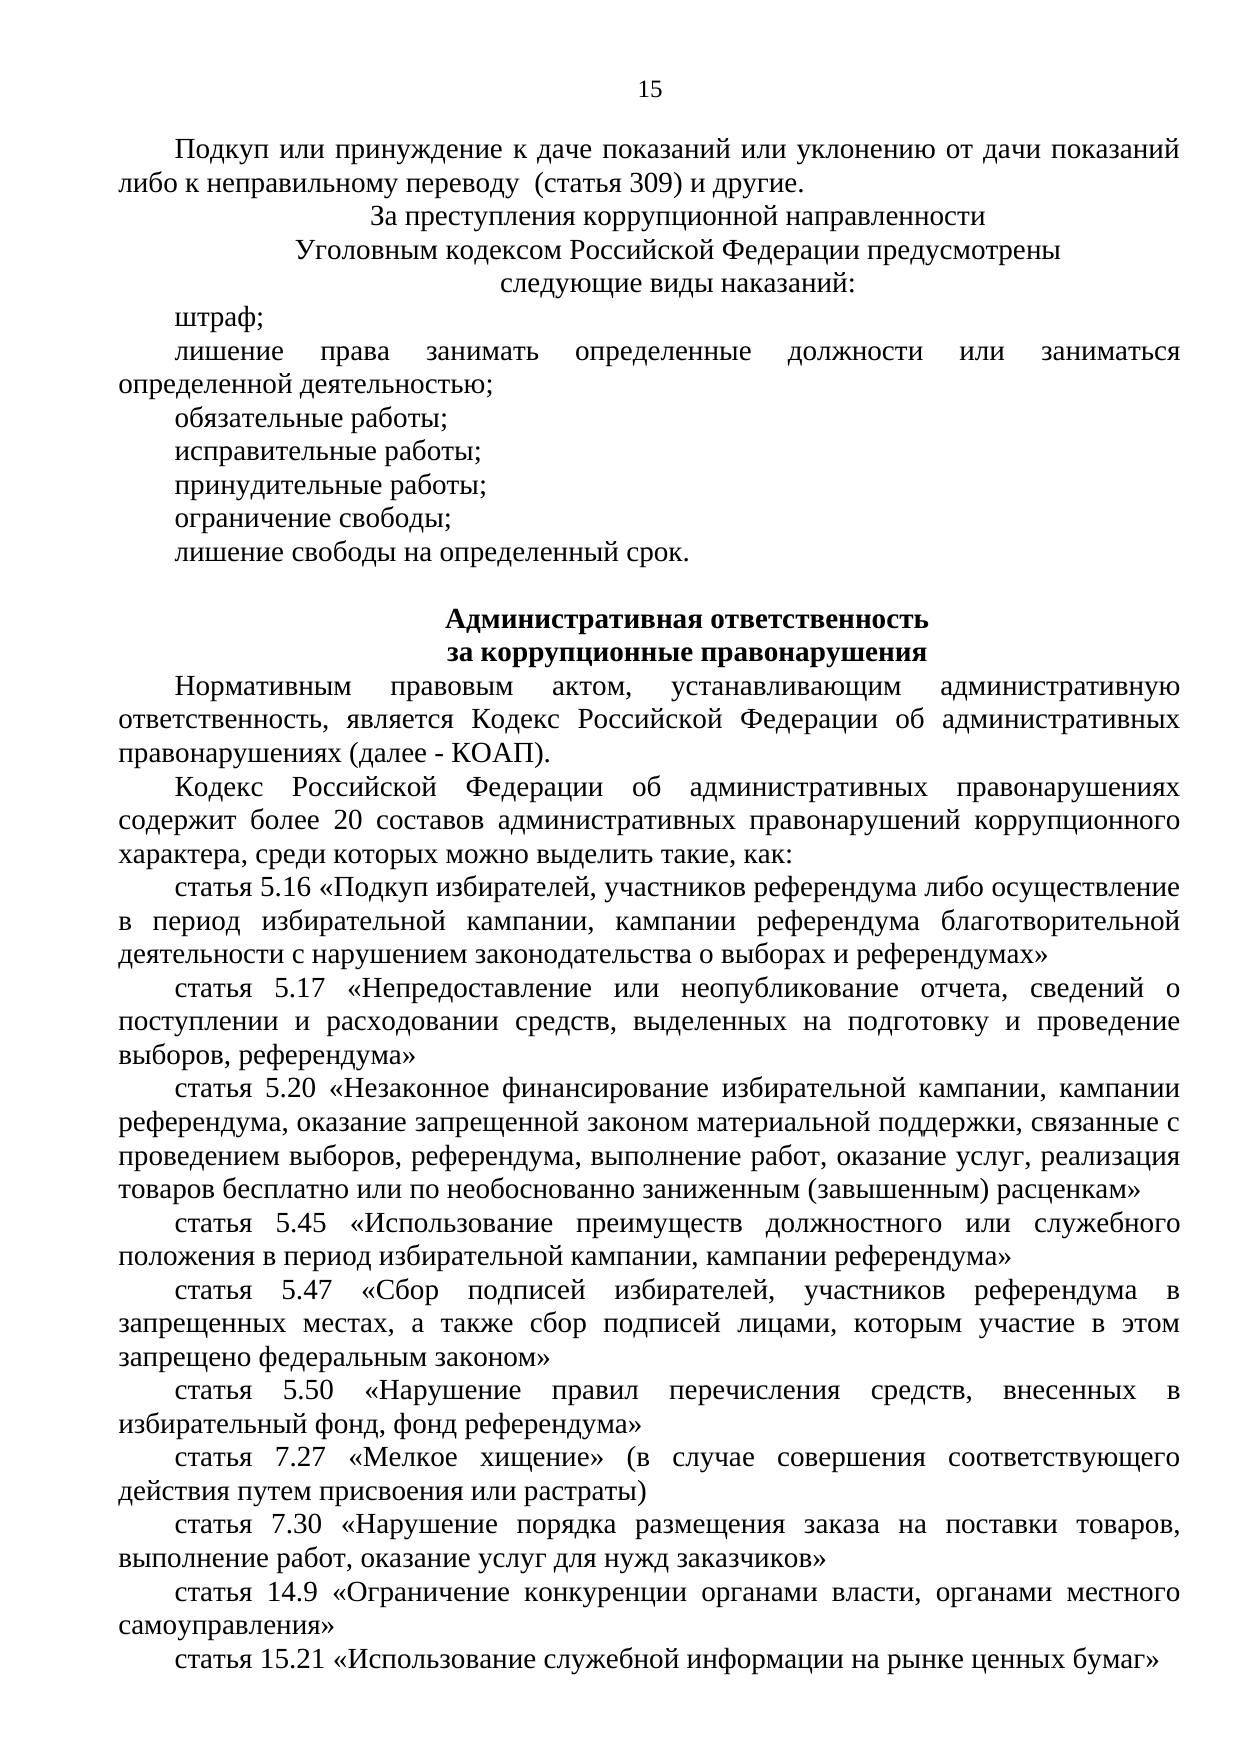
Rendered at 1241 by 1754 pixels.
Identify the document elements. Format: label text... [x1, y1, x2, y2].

text статья 7.30 «Нарушение порядка размещения заказа на поставки товаров, выполнение работ, оказание услуг для нужд заказчиков» [118, 1507, 1181, 1574]
text статья 5.16 «Подкуп избирателей, участников референдума либо осуществление в период избирательной кампании, кампании референдума благотворительной деятельности с нарушением законодательства о выборах и референдумах» [118, 869, 1181, 970]
text Административная ответственность [118, 601, 1181, 634]
text статья 7.27 «Мелкое хищение» (в случае совершения соответствующего действия путем присвоения или растраты) [118, 1439, 1181, 1507]
text Нормативным правовым актом, устанавливающим административную ответственность, является Кодекс Российской Федерации об административных правонарушениях (далее - КОАП). [118, 668, 1181, 769]
text обязательные работы; [118, 400, 1181, 433]
text статья 5.50 «Нарушение правил перечисления средств, внесенных в избирательный фонд, фонд референдума» [118, 1372, 1181, 1439]
text статья 5.17 «Непредоставление или неопубликование отчета, сведений о поступлении и расходовании средств, выделенных на подготовку и проведение выборов, референдума» [118, 970, 1181, 1071]
text Кодекс Российской Федерации об административных правонарушениях содержит более 20 составов административных правонарушений коррупционного характера, среди которых можно выделить такие, как: [118, 769, 1181, 869]
text лишение свободы на определенный срок. [118, 534, 1181, 567]
text лишение права занимать определенные должности или заниматься определенной деятельностью; [118, 333, 1181, 400]
text За преступления коррупционной направленности [118, 198, 1181, 232]
text Подкуп или принуждение к даче показаний или уклонению от дачи показаний либо к неправильному переводу (статья 309) и другие. [118, 131, 1181, 198]
text статья 14.9 «Ограничение конкуренции органами власти, органами местного самоуправления» [118, 1574, 1181, 1641]
text принудительные работы; [118, 467, 1181, 500]
text статья 5.20 «Незаконное финансирование избирательной кампании, кампании референдума, оказание запрещенной законом материальной поддержки, связанные с проведением выборов, референдума, выполнение работ, оказание услуг, реализация товаров бесплатно или по необоснованно заниженным (завышенным) расценкам» [118, 1071, 1181, 1205]
text исправительные работы; [118, 433, 1181, 467]
text следующие виды наказаний: [118, 266, 1181, 299]
text штраф; [118, 299, 1181, 333]
text за коррупционные правонарушения [118, 634, 1181, 668]
text ограничение свободы; [118, 500, 1181, 534]
text статья 5.45 «Использование преимуществ должностного или служебного положения в период избирательной кампании, кампании референдума» [118, 1205, 1181, 1272]
text Уголовным кодексом Российской Федерации предусмотрены [118, 232, 1181, 266]
text статья 15.21 «Использование служебной информации на рынке ценных бумаг» [118, 1641, 1181, 1674]
text статья 5.47 «Сбор подписей избирателей, участников референдума в запрещенных местах, а также сбор подписей лицами, которым участие в этом запрещено федеральным законом» [118, 1272, 1181, 1372]
